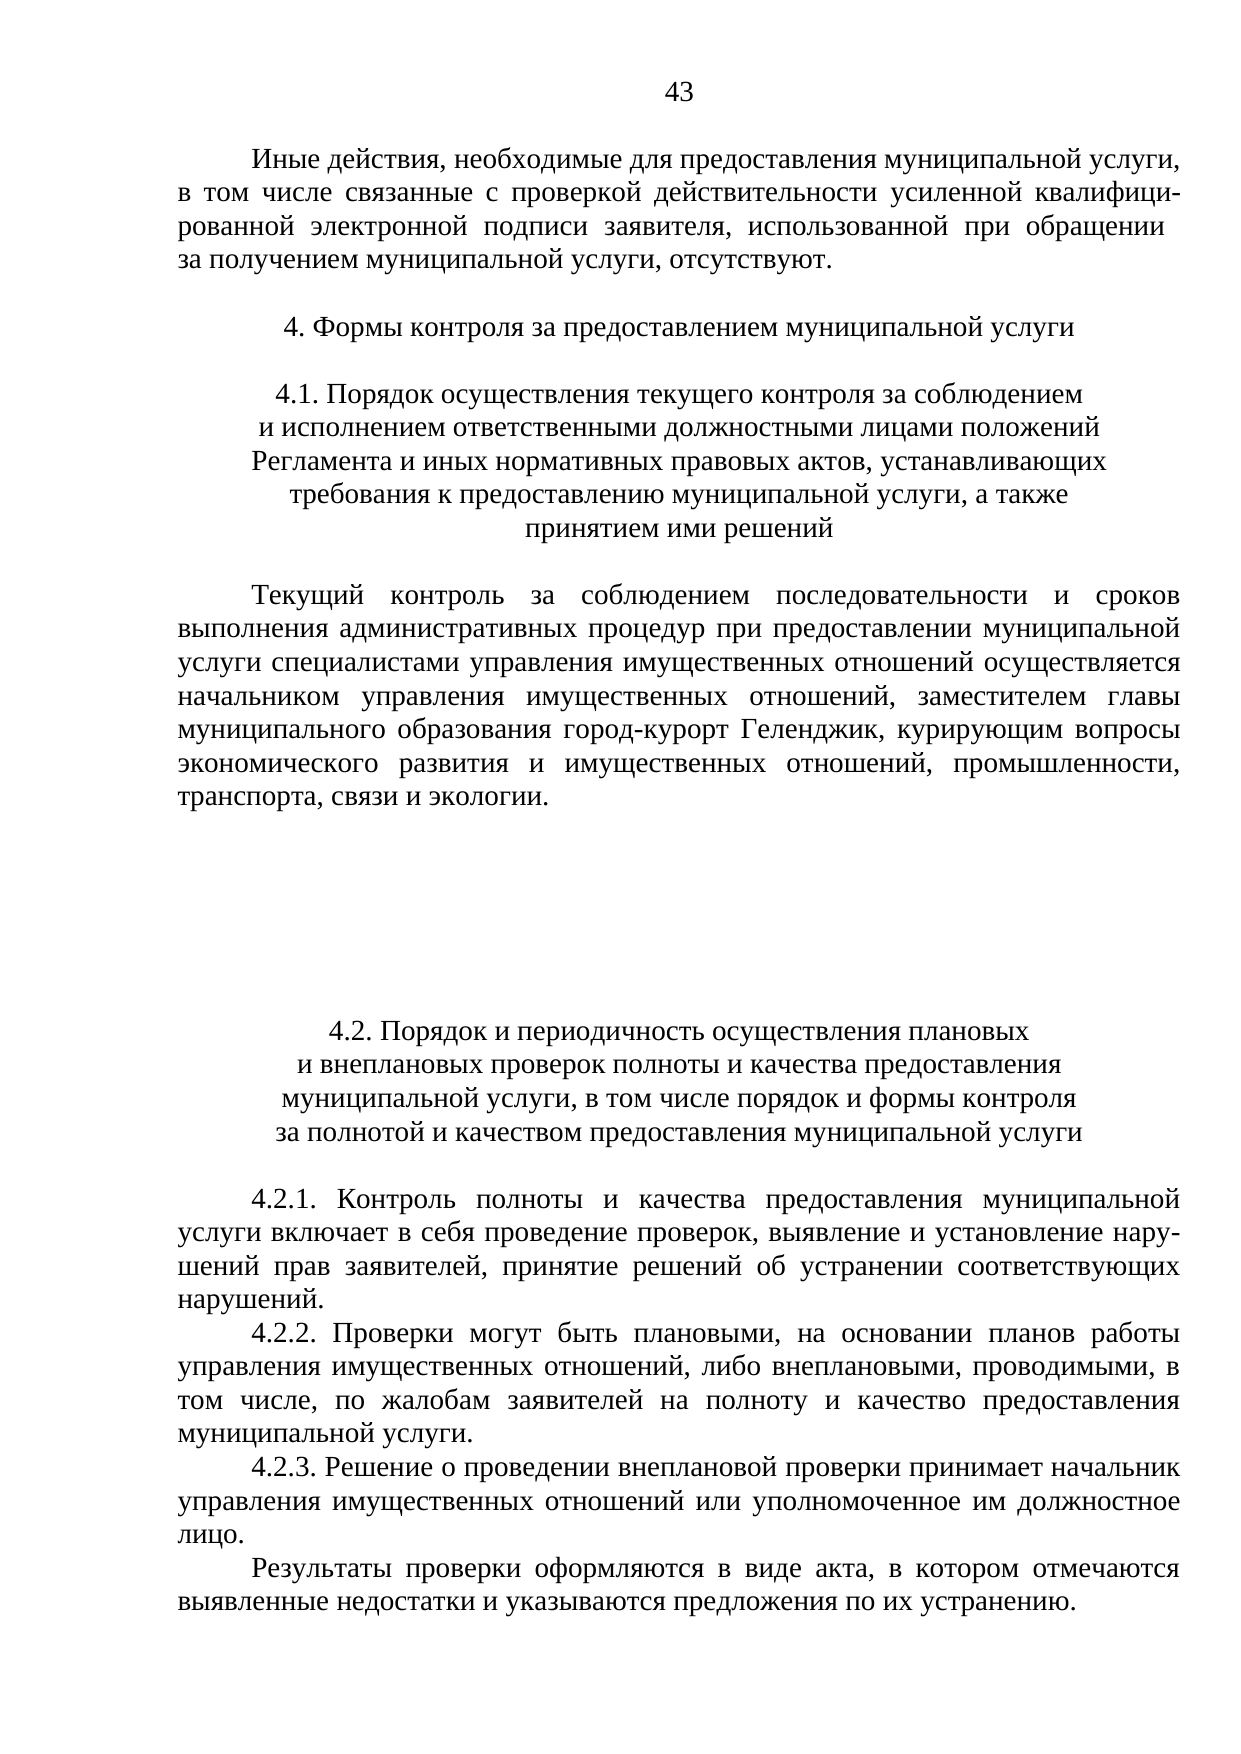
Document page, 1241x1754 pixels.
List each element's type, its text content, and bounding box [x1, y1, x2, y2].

text 4.2.3. Решение о проведении внеплановой проверки принимает начальник управления имущественных отношений или уполномоченное им должностное лицо. [177, 1449, 1181, 1550]
text принятием ими решений [177, 510, 1181, 543]
text муниципальной услуги, в том числе порядок и формы контроля [177, 1080, 1181, 1114]
text 4.2.2. Проверки могут быть плановыми, на основании планов работы управления имущественных отношений, либо внеплановыми, проводимыми, в том числе, по жалобам заявителей на полноту и качество предоставления муниципальной услуги. [177, 1315, 1181, 1449]
text 4.1. Порядок осуществления текущего контроля за соблюдением [177, 376, 1181, 409]
text Текущий контроль за соблюдением последовательности и сроков выполнения административных процедур при предоставлении муниципальной услуги специалистами управления имущественных отношений осуществляется начальником управления имущественных отношений, заместителем главы муниципального образования город-курорт Геленджик, курирующим вопросы экономического развития и имущественных отношений, промышленности, транспорта, связи и экологии. [177, 577, 1181, 812]
text за полнотой и качеством предоставления муниципальной услуги [177, 1114, 1181, 1147]
text 4. Формы контроля за предоставлением муниципальной услуги [177, 309, 1181, 342]
text Иные действия, необходимые для предоставления муниципальной услуги, в том числе связанные с проверкой действительности усиленной квалифици-рованной электронной подписи заявителя, использованной при обращении за получением муниципальной услуги, отсутствуют. [177, 141, 1181, 275]
text и исполнением ответственными должностными лицами положений [177, 409, 1181, 443]
text Регламента и иных нормативных правовых актов, устанавливающих требования к предоставлению муниципальной услуги, а также [177, 443, 1181, 510]
text Результаты проверки оформляются в виде акта, в котором отмечаются выявленные недостатки и указываются предложения по их устранению. [177, 1550, 1181, 1617]
text 4.2. Порядок и периодичность осуществления плановых [177, 1013, 1181, 1047]
text и внеплановых проверок полноты и качества предоставления [177, 1047, 1181, 1080]
text 4.2.1. Контроль полноты и качества предоставления муниципальной услуги включает в себя проведение проверок, выявление и установление нару-шений прав заявителей, принятие решений об устранении соответствующих нарушений. [177, 1181, 1181, 1315]
